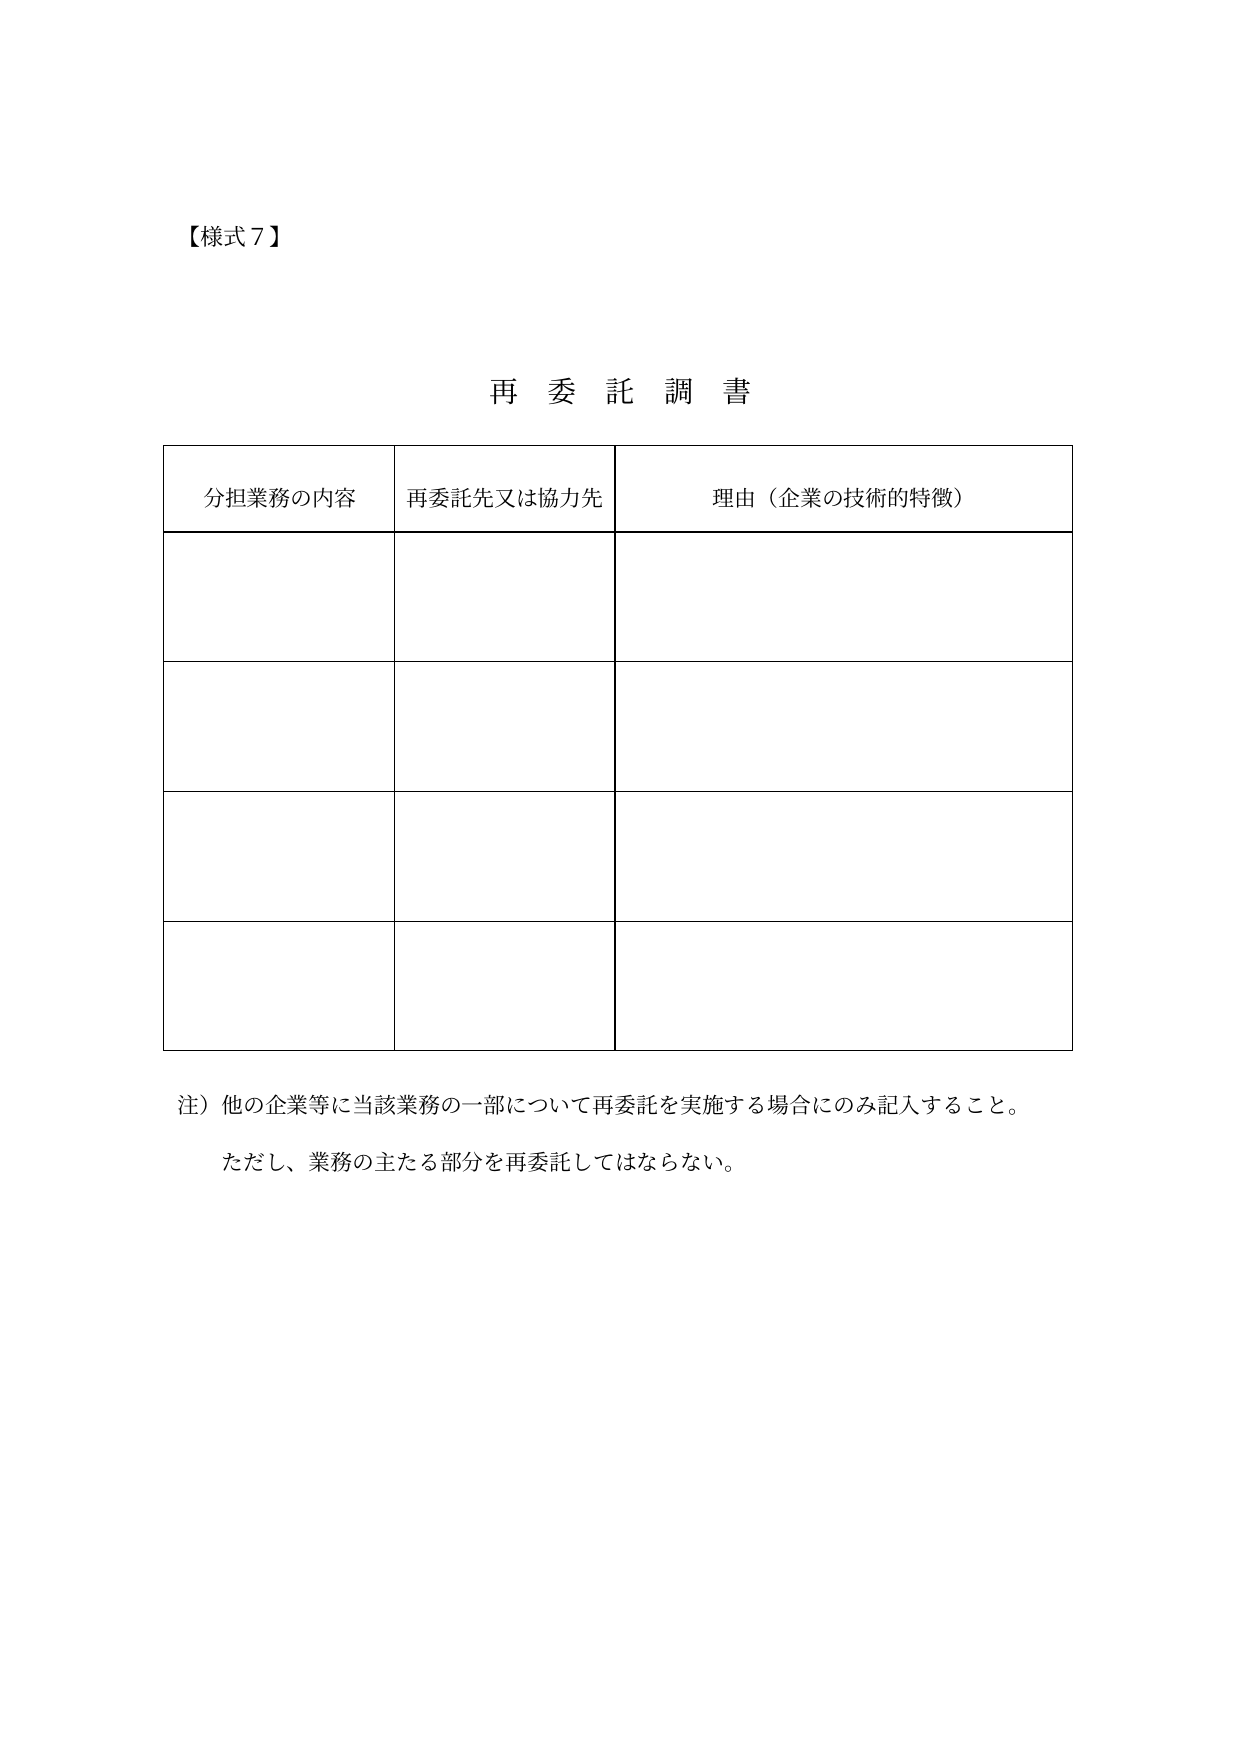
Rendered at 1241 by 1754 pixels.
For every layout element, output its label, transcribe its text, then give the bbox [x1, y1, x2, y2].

table_cell [395, 533, 614, 661]
table_cell [616, 792, 1072, 921]
table_cell [395, 662, 614, 791]
table_cell [164, 792, 394, 921]
table_cell [616, 662, 1072, 791]
text 再 委 託 調 書 [177, 352, 1063, 427]
table_cell [164, 533, 394, 661]
table_header 理由（企業の技術的特徴） [616, 446, 1072, 531]
table_cell [164, 662, 394, 791]
table_cell [616, 533, 1072, 661]
table_header 再委託先又は協力先 [395, 446, 614, 531]
table_cell [395, 792, 614, 921]
table_cell [616, 922, 1072, 1050]
text ただし、業務の主たる部分を再委託してはならない。 [177, 1143, 1063, 1180]
text 【様式７】 [177, 217, 1063, 254]
table_header 分担業務の内容 [164, 446, 394, 531]
table_cell [164, 922, 394, 1050]
text 注）他の企業等に当該業務の一部について再委託を実施する場合にのみ記入すること。 [177, 1051, 1063, 1122]
table_cell [395, 922, 614, 1050]
